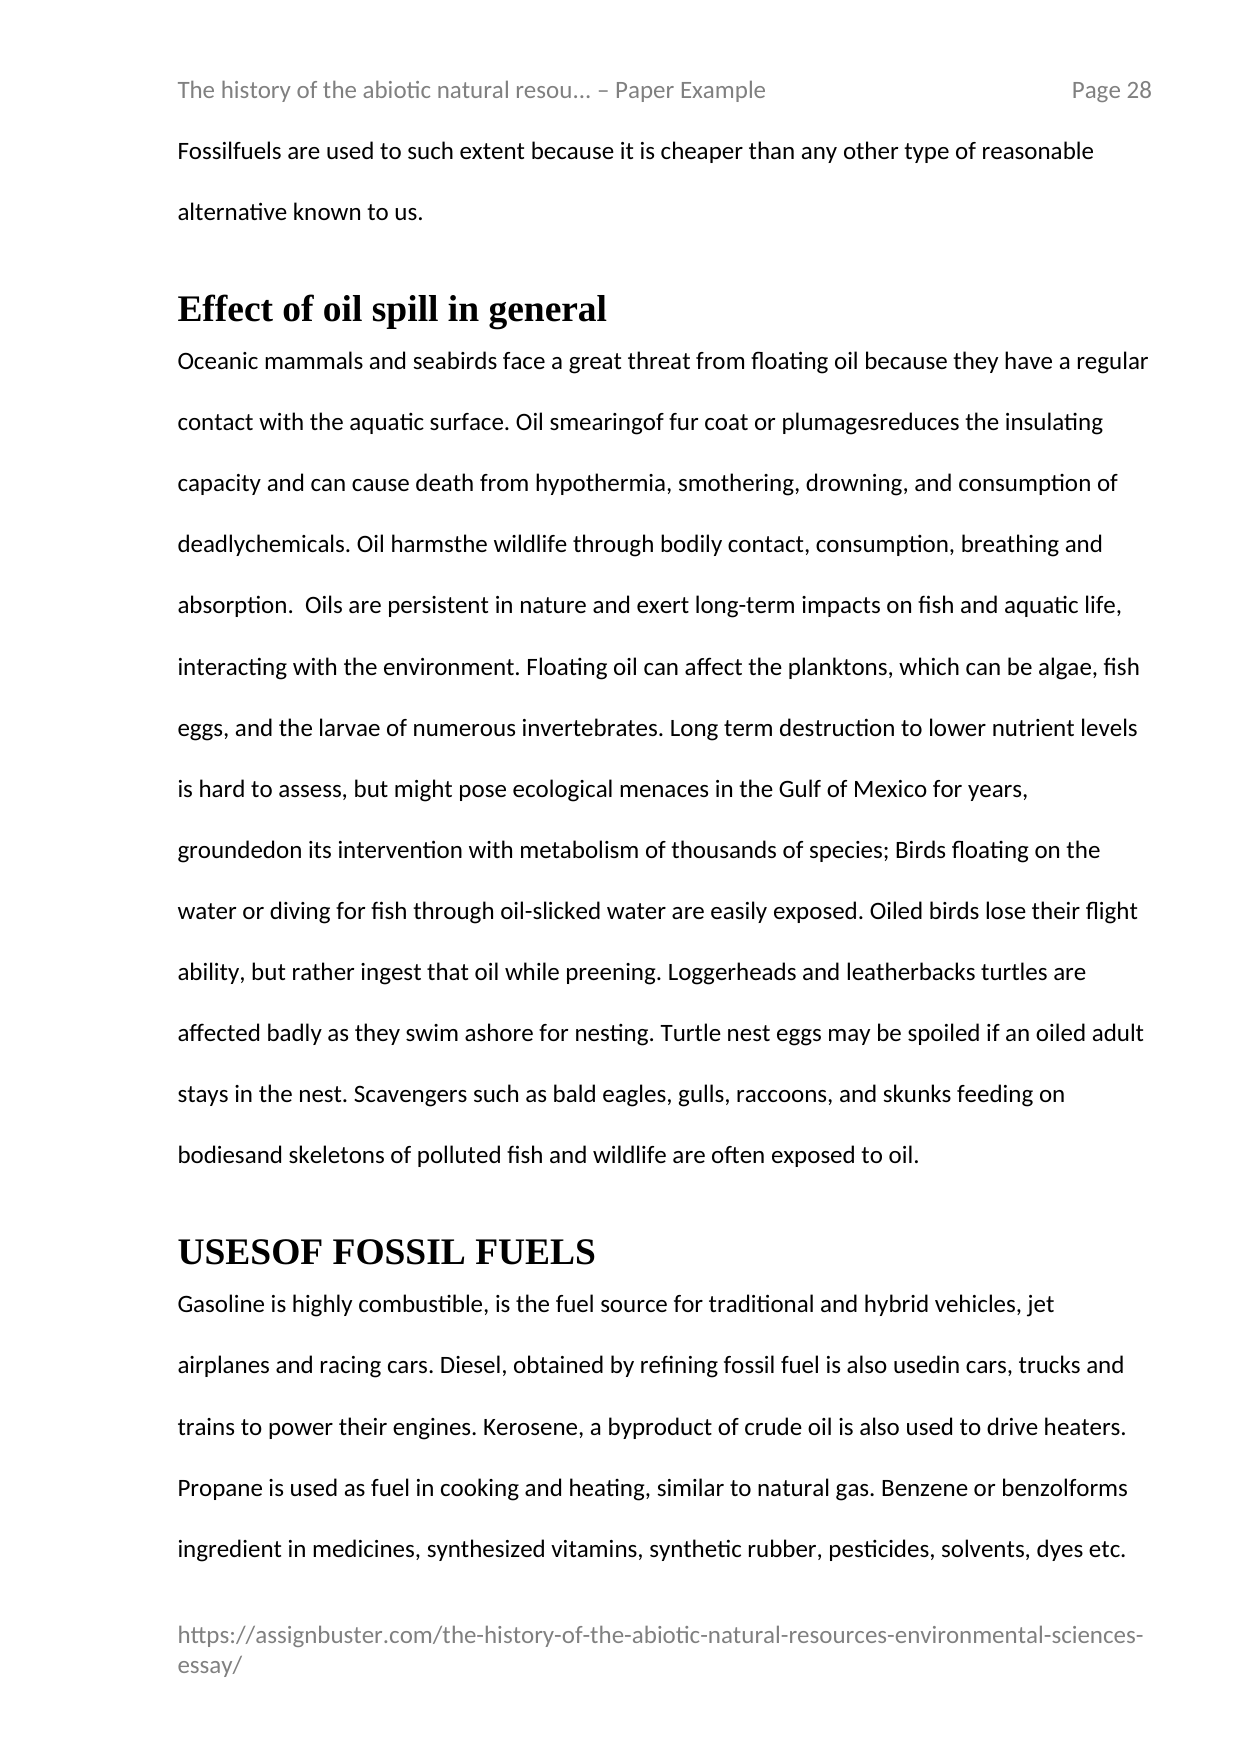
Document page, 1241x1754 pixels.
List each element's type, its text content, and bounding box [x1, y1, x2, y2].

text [177, 135, 1152, 226]
text Oceanic mammals and seabirds face a great threat from floating oil because they have a regular contact with the aquatic surface. Oil smearingof fur coat or plumagesreduces the insulating capacity and can cause death from hypothermia, smothering, drowning, and consumption of deadlychemicals. Oil harmsthe wildlife through bodily contact, consumption, breathing and absorption. Oils are persistent in nature and exert long-term impacts on fish and aquatic life, interacting with the environment. Floating oil can affect the planktons, which can be algae, fish eggs, and the larvae of numerous invertebrates. Long term destruction to lower nutrient levels is hard to assess, but might pose ecological menaces in the Gulf of Mexico for years, groundedon its intervention with metabolism of thousands of species; Birds floating on the water or diving for fish through oil-slicked water are easily exposed. Oiled birds lose their flight ability, but rather ingest that oil while preening. Loggerheads and leatherbacks turtles are affected badly as they swim ashore for nesting. Turtle nest eggs may be spoiled if an oiled adult stays in the nest. Scavengers such as bald eagles, gulls, raccoons, and skunks feeding on bodiesand skeletons of polluted fish and wildlife are often exposed to oil. [177, 345, 1152, 1169]
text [177, 1288, 1152, 1563]
subtitle USESOF FOSSIL FUELS [177, 1229, 1152, 1273]
subtitle Effect of oil spill in general [177, 286, 1152, 329]
